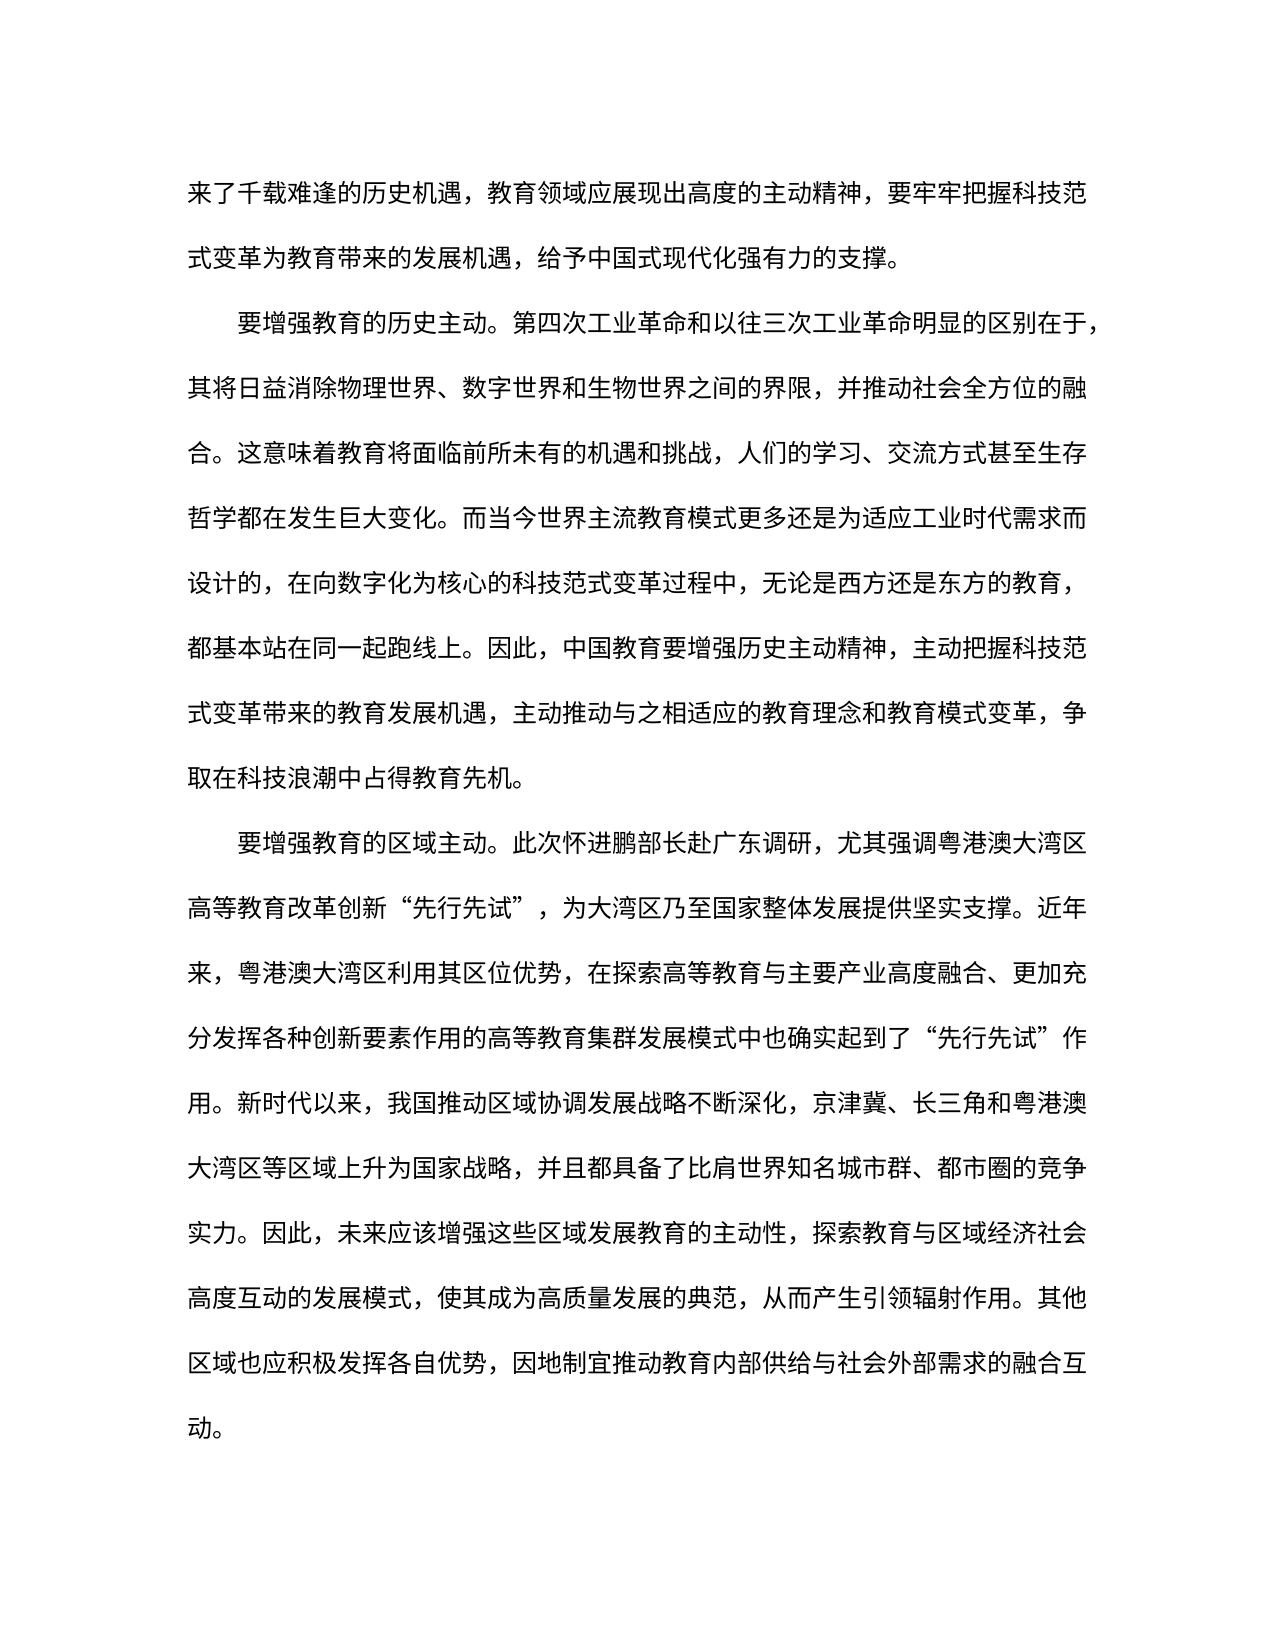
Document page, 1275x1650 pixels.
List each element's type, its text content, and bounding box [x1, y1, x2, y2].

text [187, 159, 1087, 289]
text 要增强教育的历史主动。第四次工业革命和以往三次工业革命明显的区别在于，其将日益消除物理世界、数字世界和生物世界之间的界限，并推动社会全方位的融合。这意味着教育将面临前所未有的机遇和挑战，人们的学习、交流方式甚至生存哲学都在发生巨大变化。而当今世界主流教育模式更多还是为适应工业时代需求而设计的，在向数字化为核心的科技范式变革过程中，无论是西方还是东方的教育，都基本站在同一起跑线上。因此，中国教育要增强历史主动精神，主动把握科技范式变革带来的教育发展机遇，主动推动与之相适应的教育理念和教育模式变革，争取在科技浪潮中占得教育先机。 [187, 289, 1087, 809]
text 要增强教育的区域主动。此次怀进鹏部长赴广东调研，尤其强调粤港澳大湾区高等教育改革创新“先行先试”，为大湾区乃至国家整体发展提供坚实支撑。近年来，粤港澳大湾区利用其区位优势，在探索高等教育与主要产业高度融合、更加充分发挥各种创新要素作用的高等教育集群发展模式中也确实起到了“先行先试”作用。新时代以来，我国推动区域协调发展战略不断深化，京津冀、长三角和粤港澳大湾区等区域上升为国家战略，并且都具备了比肩世界知名城市群、都市圈的竞争实力。因此，未来应该增强这些区域发展教育的主动性，探索教育与区域经济社会高度互动的发展模式，使其成为高质量发展的典范，从而产生引领辐射作用。其他区域也应积极发挥各自优势，因地制宜推动教育内部供给与社会外部需求的融合互动。 [187, 809, 1087, 1459]
